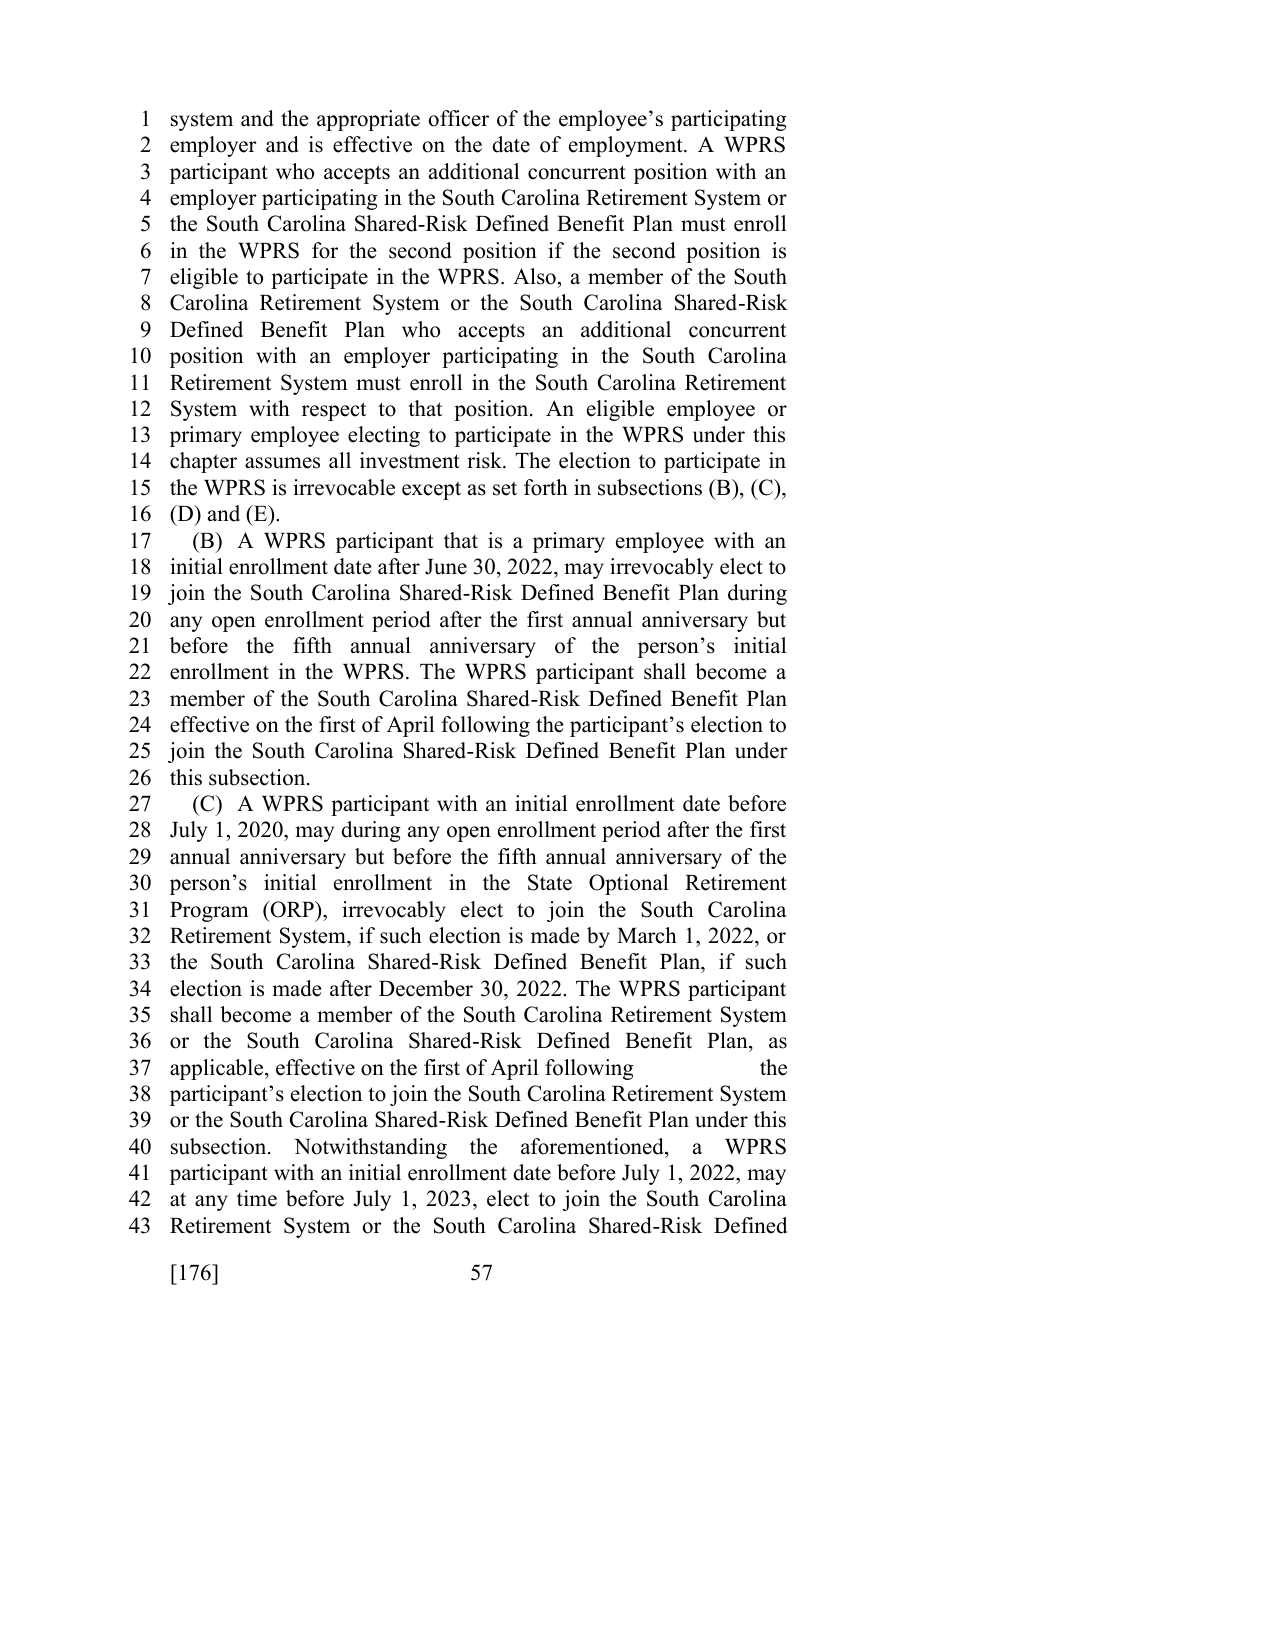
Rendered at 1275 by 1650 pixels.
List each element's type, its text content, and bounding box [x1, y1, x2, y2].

text (B) A WPRS participant that is a primary employee with an initial enrollment date after June 30, 2022, may irrevocably elect to join the South Carolina Shared-Risk Defined Benefit Plan during any open enrollment period after the first annual anniversary but before the fifth annual anniversary of the person’s initial enrollment in the WPRS. The WPRS participant shall become a member of the South Carolina Shared-Risk Defined Benefit Plan effective on the first of April following the participant’s election to join the South Carolina Shared-Risk Defined Benefit Plan under this subsection. [169, 527, 787, 790]
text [169, 105, 787, 527]
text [169, 790, 787, 1238]
